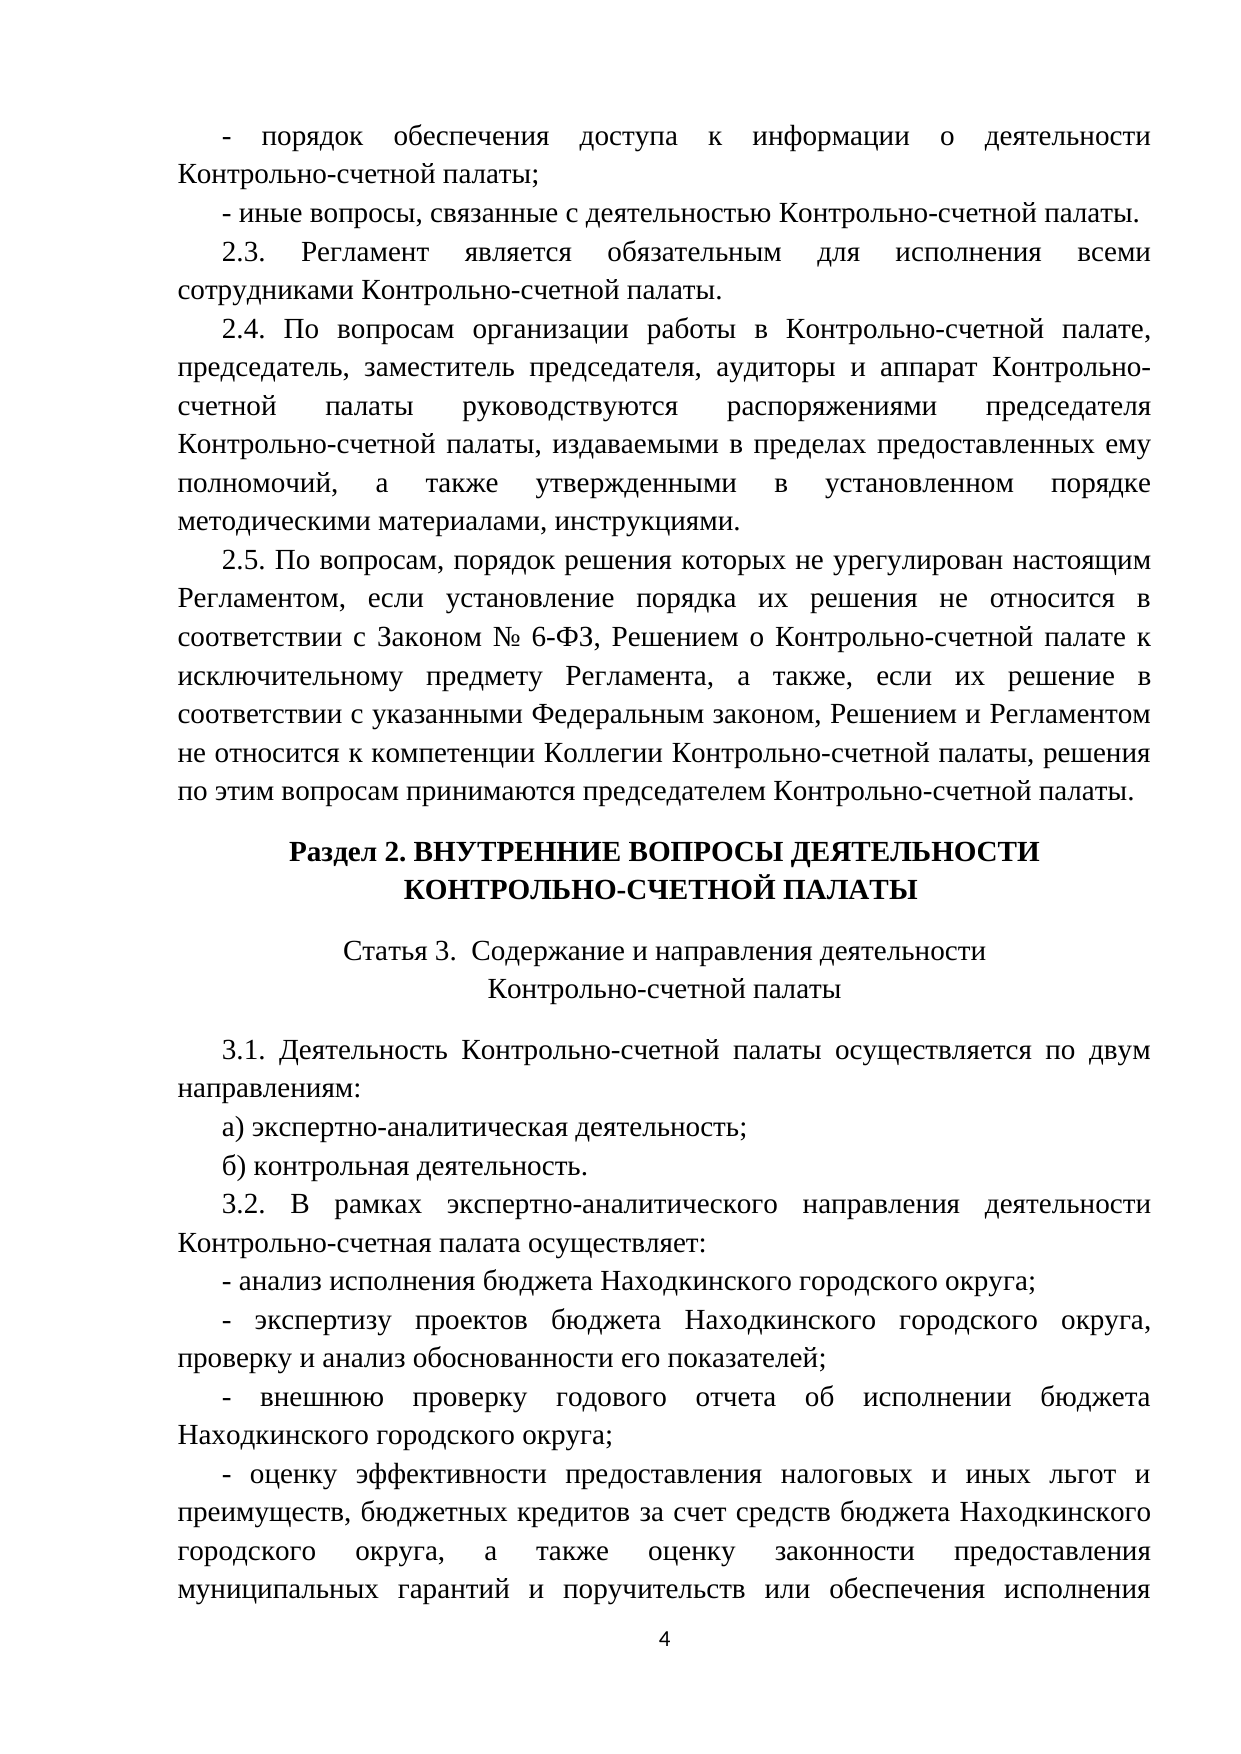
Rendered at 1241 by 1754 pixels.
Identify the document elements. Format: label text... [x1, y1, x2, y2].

text 3.1. Деятельность Контрольно-счетной палаты осуществляется по двум направлениям: [177, 1032, 1152, 1104]
text а) экспертно-аналитическая деятельность; [177, 1109, 1152, 1143]
text Раздел 2. ВНУТРЕННИЕ ВОПРОСЫ ДЕЯТЕЛЬНОСТИ КОНТРОЛЬНО-СЧЕТНОЙ ПАЛАТЫ [177, 834, 1152, 906]
text - внешнюю проверку годового отчета об исполнении бюджета Находкинского городского округа; [177, 1379, 1152, 1451]
text Статья 3. Содержание и направления деятельности [177, 933, 1152, 966]
text 3.2. В рамках экспертно-аналитического направления деятельности Контрольно-счетная палата осуществляет: [177, 1186, 1152, 1258]
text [177, 1456, 1152, 1605]
text - порядок обеспечения доступа к информации о деятельности Контрольно-счетной палаты; [177, 118, 1152, 190]
text 2.5. По вопросам, порядок решения которых не урегулирован настоящим Регламентом, если установление порядка их решения не относится в соответствии с Законом № 6-ФЗ, Решением о Контрольно-счетной палате к исключительному предмету Регламента, а также, если их решение в соответствии с указанными Федеральным законом, Решением и Регламентом не относится к компетенции Коллегии Контрольно-счетной палаты, решения по этим вопросам принимаются председателем Контрольно-счетной палаты. [177, 542, 1152, 807]
text 2.3. Регламент является обязательным для исполнения всеми сотрудниками Контрольно-счетной палаты. [177, 234, 1152, 306]
text - анализ исполнения бюджета Находкинского городского округа; [177, 1263, 1152, 1297]
text - экспертизу проектов бюджета Находкинского городского округа, проверку и анализ обоснованности его показателей; [177, 1302, 1152, 1374]
text 2.4. По вопросам организации работы в Контрольно-счетной палате, председатель, заместитель председателя, аудиторы и аппарат Контрольно-счетной палаты руководствуются распоряжениями председателя Контрольно-счетной палаты, издаваемыми в пределах предоставленных ему полномочий, а также утвержденными в установленном порядке методическими материалами, инструкциями. [177, 311, 1152, 537]
text Контрольно-счетной палаты [177, 971, 1152, 1005]
text - иные вопросы, связанные с деятельностью Контрольно-счетной палаты. [177, 195, 1152, 229]
text б) контрольная деятельность. [177, 1148, 1152, 1181]
